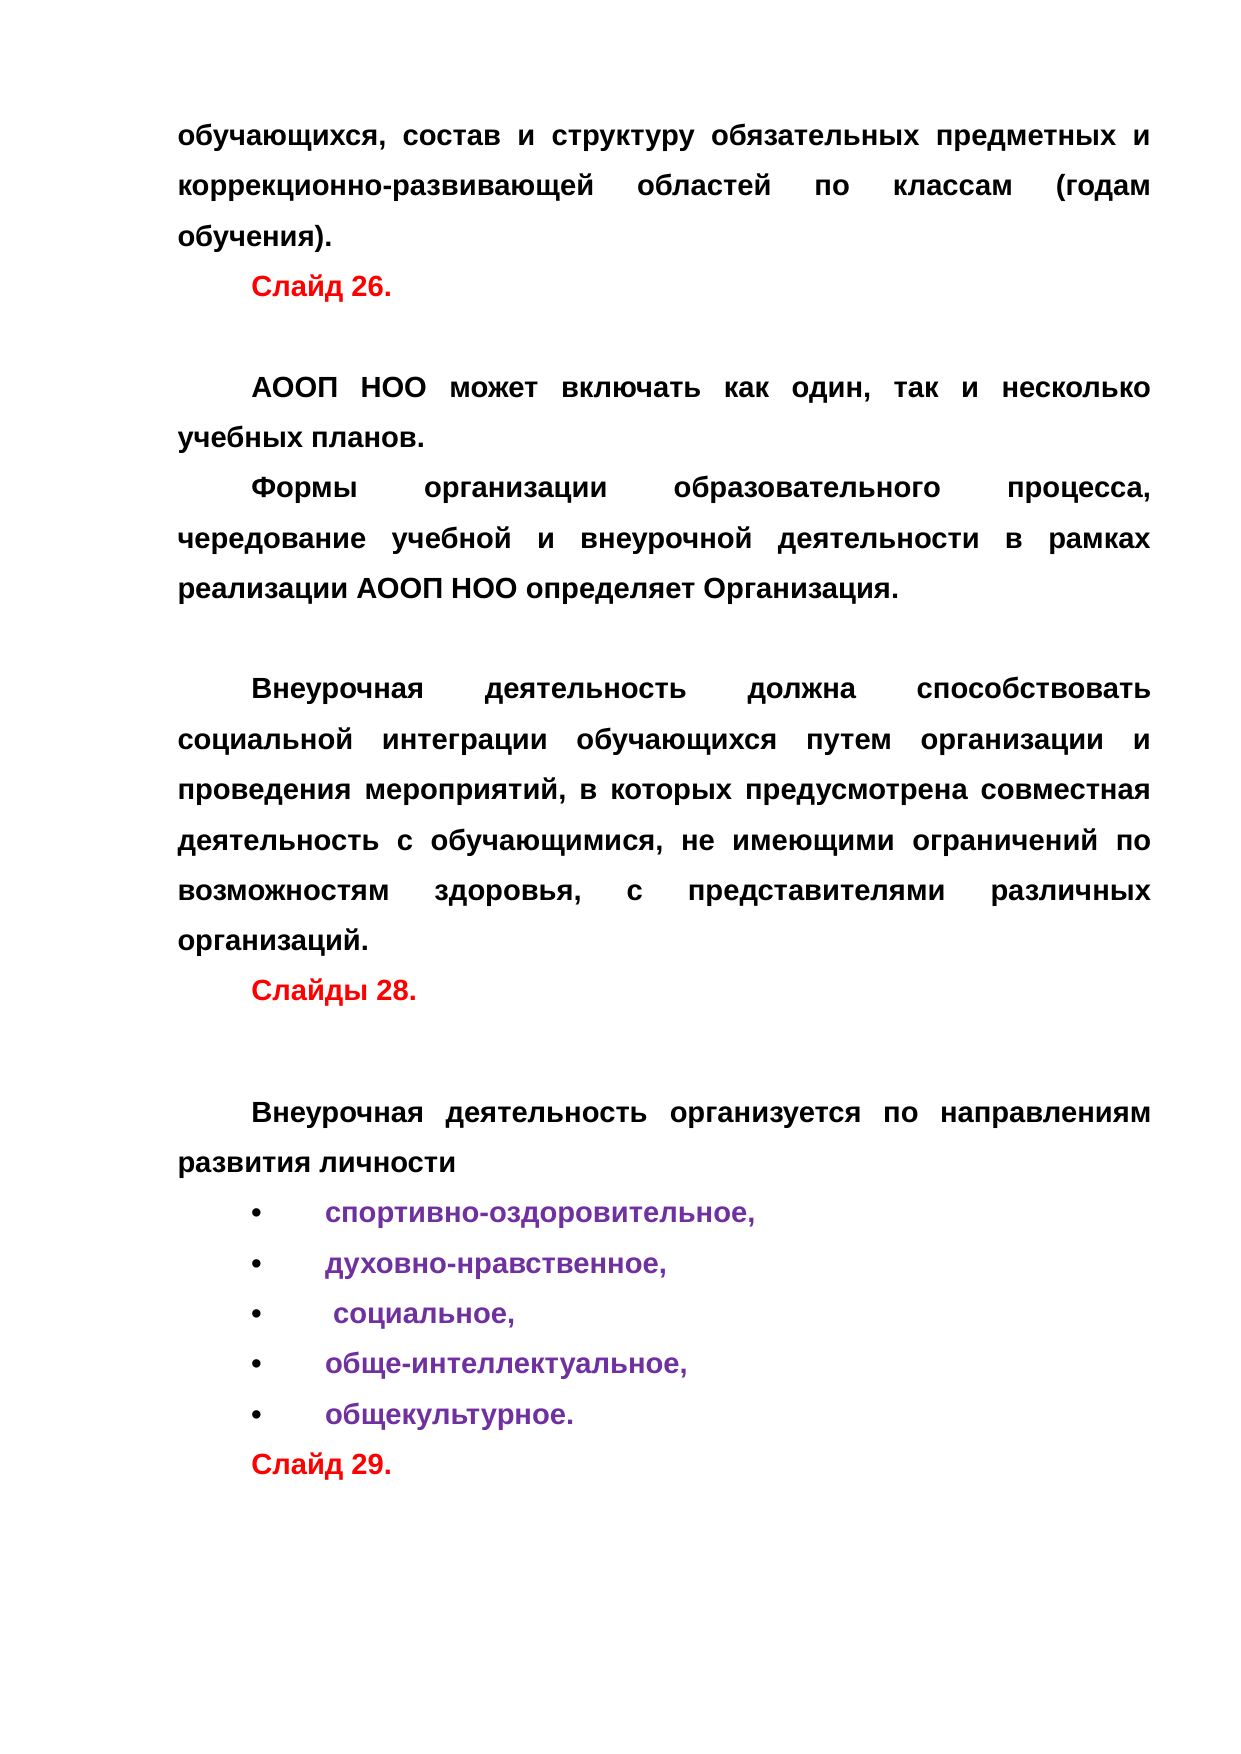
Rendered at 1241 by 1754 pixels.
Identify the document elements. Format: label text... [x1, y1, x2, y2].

list духовно-нравственное, [177, 1246, 1152, 1279]
list общекультурное. [177, 1397, 1152, 1430]
list спортивно-оздоровительное, [177, 1196, 1152, 1229]
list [177, 118, 1152, 252]
list Слайды 28. [251, 973, 1152, 1007]
list Внеурочная деятельность должна способствовать социальной интеграции обучающихся путем организации и проведения мероприятий, в которых предусмотрена совместная деятельность с обучающимися, не имеющими ограничений по возможностям здоровья, с представителями различных организаций. [177, 672, 1152, 957]
list Слайд 29. [251, 1447, 1152, 1481]
list социальное, [177, 1296, 1152, 1330]
list Формы организации образовательного процесса, чередование учебной и внеурочной деятельности в рамках реализации АООП НОО определяет Организация. [177, 470, 1152, 604]
list Слайд 26. [251, 269, 1152, 303]
list обще-интеллектуальное, [177, 1346, 1152, 1380]
text Внеурочная деятельность организуется по направлениям развития личности [177, 1095, 1152, 1179]
list АООП НОО может включать как один, так и несколько учебных планов. [177, 370, 1152, 453]
